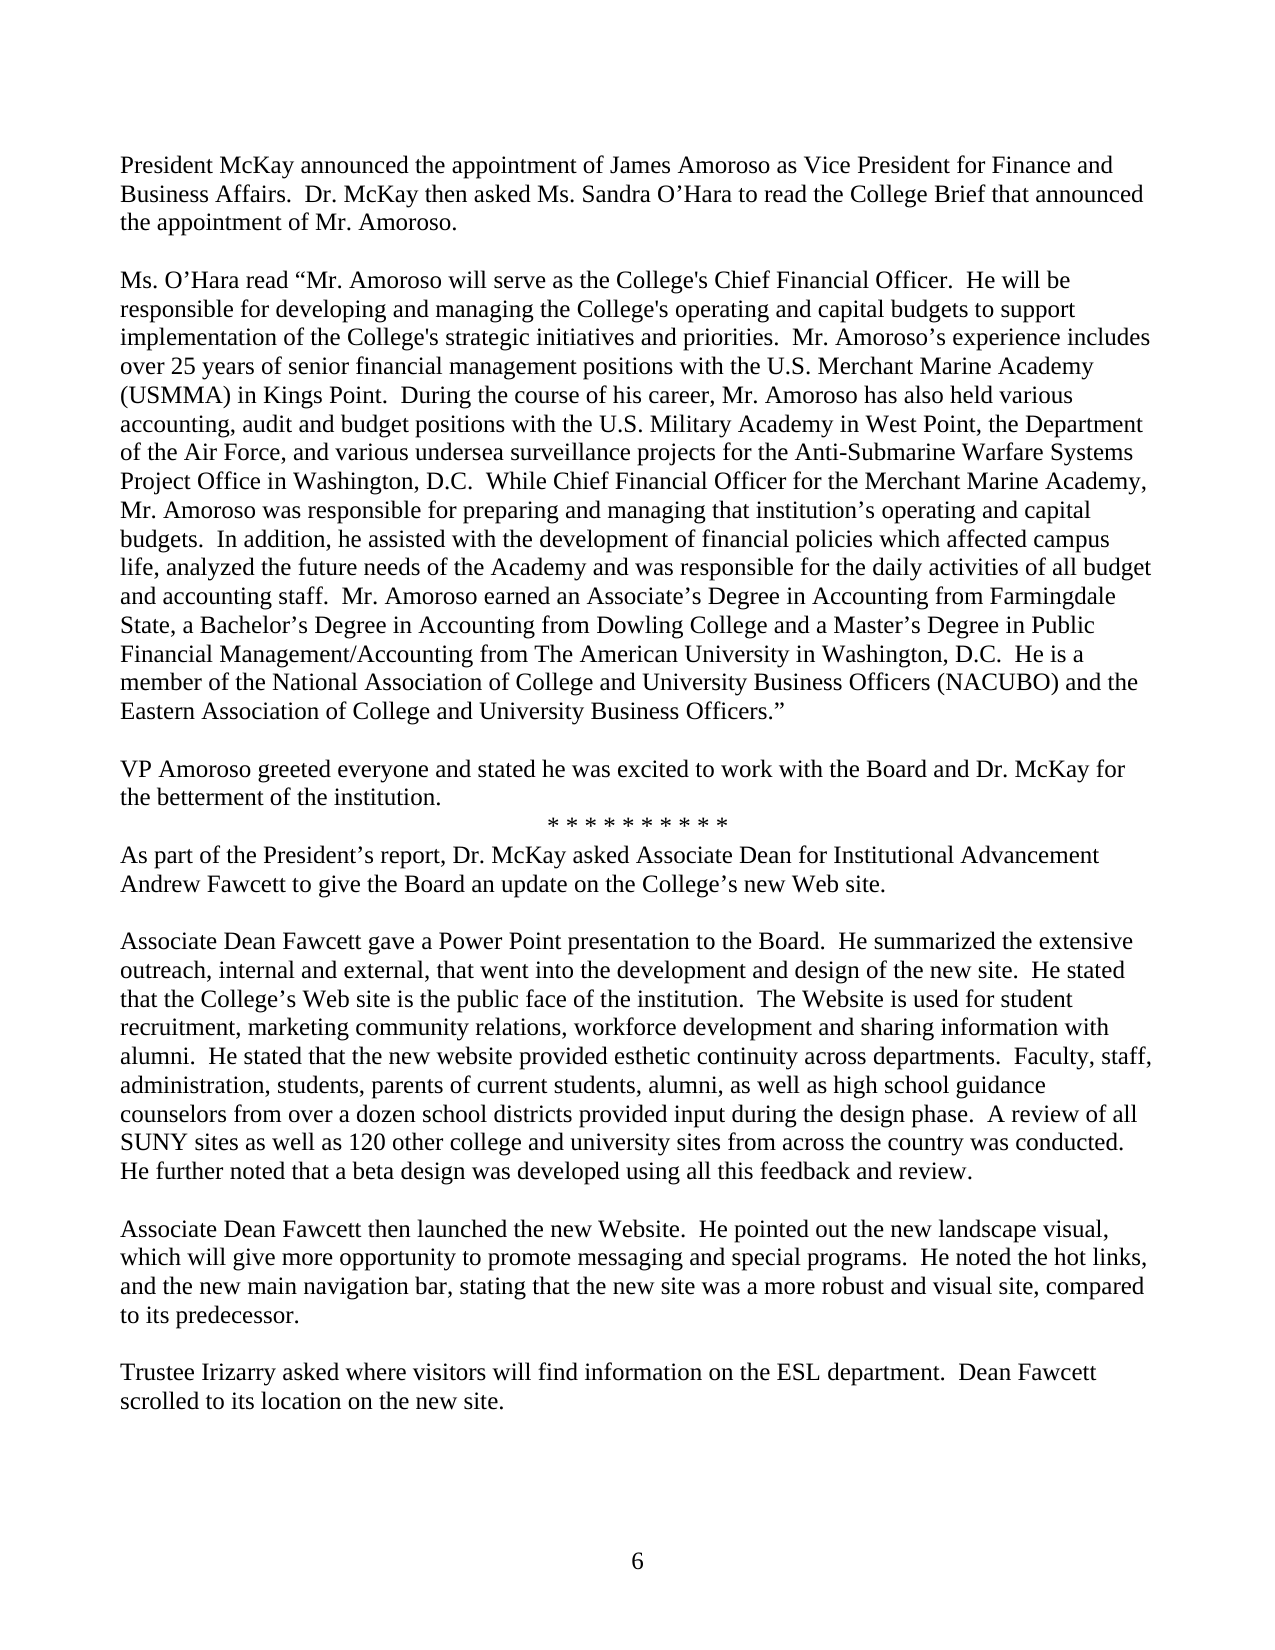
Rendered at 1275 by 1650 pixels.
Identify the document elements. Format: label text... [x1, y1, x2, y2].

text Associate Dean Fawcett gave a Power Point presentation to the Board. He summarized the extensive outreach, internal and external, that went into the development and design of the new site. He stated that the College’s Web site is the public face of the institution. The Website is used for student recruitment, marketing community relations, workforce development and sharing information with alumni. He stated that the new website provided esthetic continuity across departments. Faculty, staff, administration, students, parents of current students, alumni, as well as high school guidance counselors from over a dozen school districts provided input during the design phase. A review of all SUNY sites as well as 120 other college and university sites from across the country was conducted. He further noted that a beta design was developed using all this feedback and review. [120, 926, 1155, 1185]
text * * * * * * * * * * [120, 811, 1155, 840]
text President McKay announced the appointment of James Amoroso as Vice President for Finance and Business Affairs. Dr. McKay then asked Ms. Sandra O’Hara to read the College Brief that announced the appointment of Mr. Amoroso. [120, 150, 1155, 236]
text Associate Dean Fawcett then launched the new Website. He pointed out the new landscape visual, which will give more opportunity to promote messaging and special programs. He noted the hot links, and the new main navigation bar, stating that the new site was a more robust and visual site, compared to its predecessor. [120, 1214, 1155, 1329]
text As part of the President’s report, Dr. McKay asked Associate Dean for Institutional Advancement Andrew Fawcett to give the Board an update on the College’s new Web site. [120, 840, 1155, 897]
text Ms. O’Hara read “Mr. Amoroso will serve as the College's Chief Financial Officer. He will be responsible for developing and managing the College's operating and capital budgets to support implementation of the College's strategic initiatives and priorities. Mr. Amoroso’s experience includes over 25 years of senior financial management positions with the U.S. Merchant Marine Academy (USMMA) in Kings Point. During the course of his career, Mr. Amoroso has also held various accounting, audit and budget positions with the U.S. Military Academy in West Point, the Department of the Air Force, and various undersea surveillance projects for the Anti-Submarine Warfare Systems Project Office in Washington, D.C. While Chief Financial Officer for the Merchant Marine Academy, Mr. Amoroso was responsible for preparing and managing that institution’s operating and capital budgets. In addition, he assisted with the development of financial policies which affected campus life, analyzed the future needs of the Academy and was responsible for the daily activities of all budget and accounting staff. Mr. Amoroso earned an Associate’s Degree in Accounting from Farmingdale State, a Bachelor’s Degree in Accounting from Dowling College and a Master’s Degree in Public Financial Management/Accounting from The American University in Washington, D.C. He is a member of the National Association of College and University Business Officers (NACUBO) and the Eastern Association of College and University Business Officers.” [120, 265, 1155, 725]
text VP Amoroso greeted everyone and stated he was excited to work with the Board and Dr. McKay for the betterment of the institution. [120, 754, 1155, 811]
text Trustee Irizarry asked where visitors will find information on the ESL department. Dean Fawcett scrolled to its location on the new site. [120, 1357, 1155, 1415]
